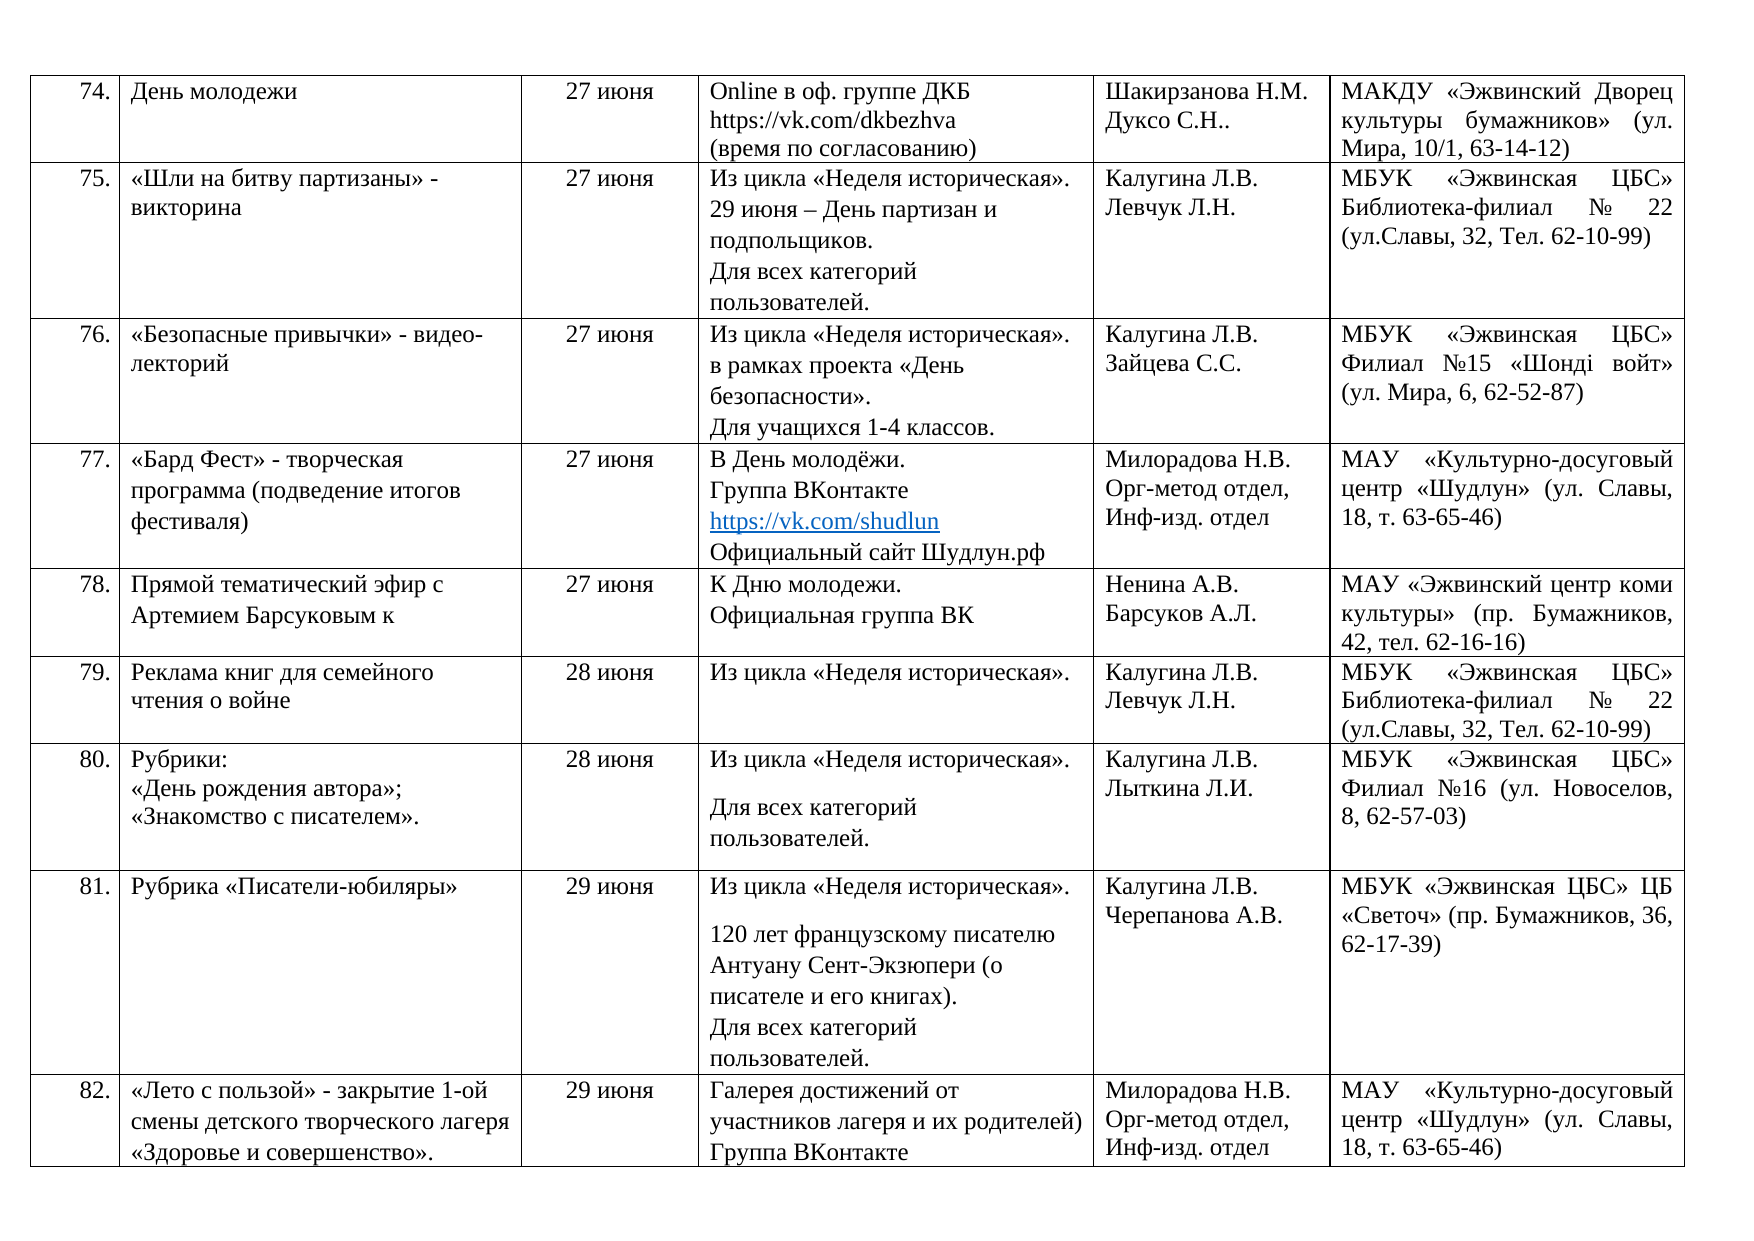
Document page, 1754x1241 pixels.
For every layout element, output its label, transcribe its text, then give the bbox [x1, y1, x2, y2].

table_cell Шакирзанова Н.М. Дуксо С.Н.. [1094, 76, 1329, 162]
table_cell Online в оф. группе ДКБ https://vk.com/dkbezhva (время по согласованию) [699, 76, 1093, 162]
table_cell Калугина Л.В. Лыткина Л.И. [1094, 744, 1329, 870]
table_cell МБУК «Эжвинская ЦБС» Библиотека-филиал № 22 (ул.Славы, 32, Тел. 62-10-99) [1331, 163, 1684, 318]
table_cell Рубрики: «День рождения автора»; «Знакомство с писателем». [120, 744, 521, 870]
table_cell В День молодёжи. Группа ВКонтакте https://vk.com/shudlun Официальный сайт Шудлун.рф [699, 444, 1093, 568]
table_cell [31, 569, 119, 656]
table_cell «Шли на битву партизаны» - викторина [120, 163, 521, 318]
table_cell Калугина Л.В. Левчук Л.Н. [1094, 163, 1329, 318]
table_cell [1094, 1075, 1329, 1166]
table_cell МБУК «Эжвинская ЦБС» ЦБ «Светоч» (пр. Бумажников, 36, 62-17-39) [1331, 871, 1684, 1074]
table_cell 29 июня [522, 1075, 698, 1166]
table_cell [31, 444, 119, 568]
table_cell 27 июня [522, 76, 698, 162]
table_cell [31, 163, 119, 318]
table_cell Ненина А.В. Барсуков А.Л. [1094, 569, 1329, 656]
table_cell 28 июня [522, 657, 698, 743]
table_cell Рубрика «Писатели-юбиляры» [120, 871, 521, 1074]
table_cell МБУК «Эжвинская ЦБС» Филиал №16 (ул. Новоселов, 8, 62-57-03) [1331, 744, 1684, 870]
table_cell [31, 76, 119, 162]
table_cell Калугина Л.В. Зайцева С.С. [1094, 319, 1329, 443]
table_cell Реклама книг для семейного чтения о войне [120, 657, 521, 743]
table_cell МАКДУ «Эжвинский Дворец культуры бумажников» (ул. Мира, 10/1, 63-14-12) [1331, 76, 1684, 162]
table_cell Милорадова Н.В. Орг-метод отдел, Инф-изд. отдел [1094, 444, 1329, 568]
table_cell [31, 871, 119, 1074]
table_cell [31, 657, 119, 743]
table_cell МБУК «Эжвинская ЦБС» Филиал №15 «Шондi войт» (ул. Мира, 6, 62-52-87) [1331, 319, 1684, 443]
table_cell 27 июня [522, 319, 698, 443]
table_cell Из цикла «Неделя историческая». [699, 657, 1093, 743]
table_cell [699, 1075, 1093, 1166]
table_cell МАУ «Эжвинский центр коми культуры» (пр. Бумажников, 42, тел. 62-16-16) [1331, 569, 1684, 656]
table_cell МАУ «Культурно-досуговый центр «Шудлун» (ул. Славы, 18, т. 63-65-46) [1331, 444, 1684, 568]
table_cell Из цикла «Неделя историческая». 120 лет французскому писателю Антуану Сент-Экзюпери (о писателе и его книгах). Для всех категорий пользователей. [699, 871, 1093, 1074]
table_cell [120, 1075, 521, 1166]
table_cell [31, 319, 119, 443]
table_cell Прямой тематический эфир с Артемием Барсуковым к [120, 569, 521, 656]
table_cell [31, 1075, 119, 1166]
table_cell День молодежи [120, 76, 521, 162]
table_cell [1331, 1075, 1684, 1166]
table_cell 29 июня [522, 871, 698, 1074]
table_cell 27 июня [522, 444, 698, 568]
table_cell Калугина Л.В. Черепанова А.В. [1094, 871, 1329, 1074]
table_cell Из цикла «Неделя историческая». в рамках проекта «День безопасности». Для учащихся 1-4 классов. [699, 319, 1093, 443]
table_cell «Бард Фест» - творческая программа (подведение итогов фестиваля) [120, 444, 521, 568]
table_cell К Дню молодежи. Официальная группа ВК [699, 569, 1093, 656]
table_cell Из цикла «Неделя историческая». Для всех категорий пользователей. [699, 744, 1093, 870]
table_cell Из цикла «Неделя историческая». 29 июня – День партизан и подпольщиков. Для всех категорий пользователей. [699, 163, 1093, 318]
table_cell «Безопасные привычки» - видео-лекторий [120, 319, 521, 443]
table_cell 28 июня [522, 744, 698, 870]
table_cell МБУК «Эжвинская ЦБС» Библиотека-филиал № 22 (ул.Славы, 32, Тел. 62-10-99) [1331, 657, 1684, 743]
table_cell Калугина Л.В. Левчук Л.Н. [1094, 657, 1329, 743]
table_cell 27 июня [522, 569, 698, 656]
table_cell 27 июня [522, 163, 698, 318]
table_cell [31, 744, 119, 870]
